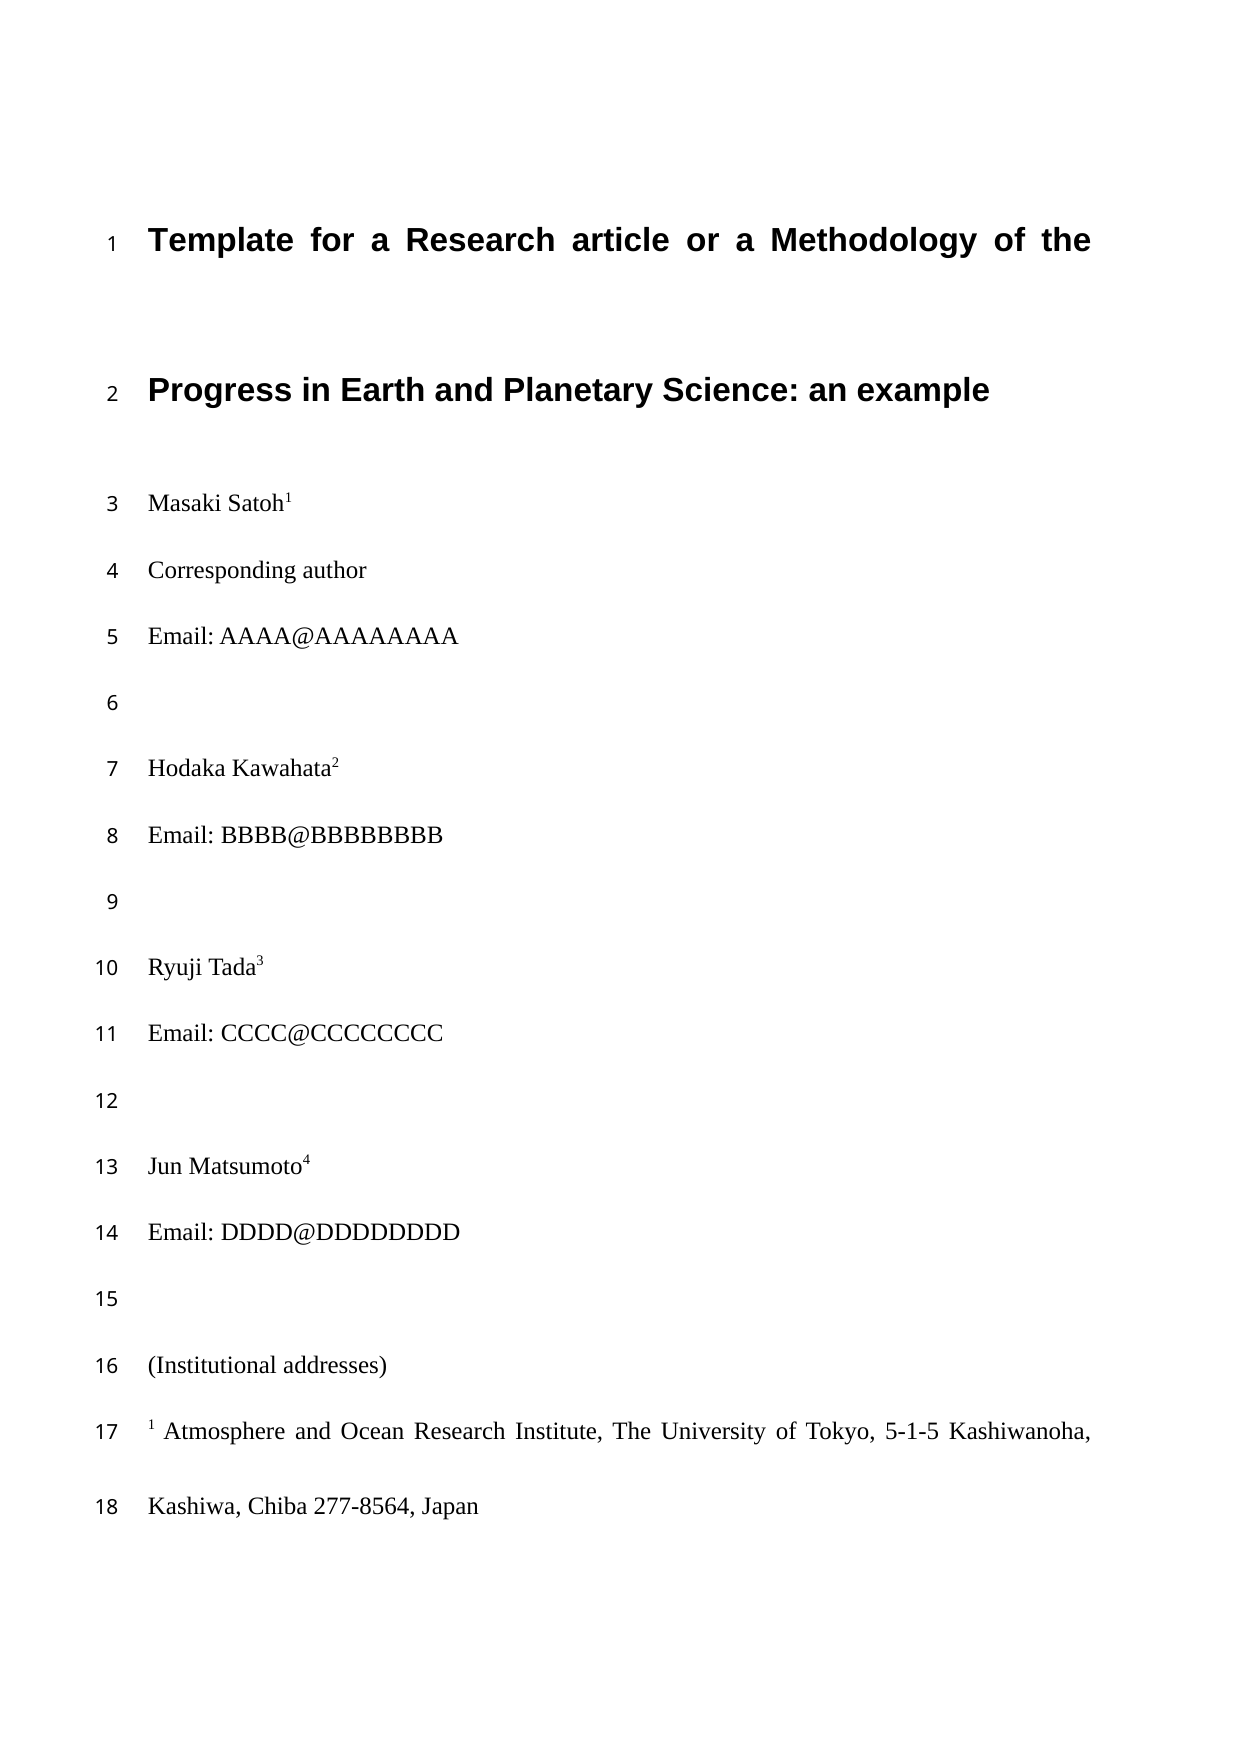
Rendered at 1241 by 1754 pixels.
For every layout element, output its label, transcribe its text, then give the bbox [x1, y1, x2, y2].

text Ryuji Tada3 [148, 948, 1092, 985]
text Email: AAAA@AAAAAAAA [148, 617, 1092, 654]
text (Institutional addresses) [148, 1345, 1092, 1383]
text Email: BBBB@BBBBBBBB [148, 815, 1092, 853]
text Hodaka Kawahata2 [148, 749, 1092, 787]
text Corresponding author [148, 550, 1092, 588]
text Masaki Satoh1 [148, 484, 1092, 522]
subtitle Template for a Research article or a Methodology of the Progress in Earth and Planetary Science: an example [148, 202, 1092, 427]
text 1 Atmosphere and Ocean Research Institute, The University of Tokyo, 5-1-5 Kashiwanoha, Kashiwa, Chiba 277-8564, Japan [148, 1412, 1092, 1524]
text Email: DDDD@DDDDDDDD [148, 1213, 1092, 1250]
text Jun Matsumoto4 [148, 1147, 1092, 1184]
text Email: CCCC@CCCCCCCC [148, 1014, 1092, 1052]
